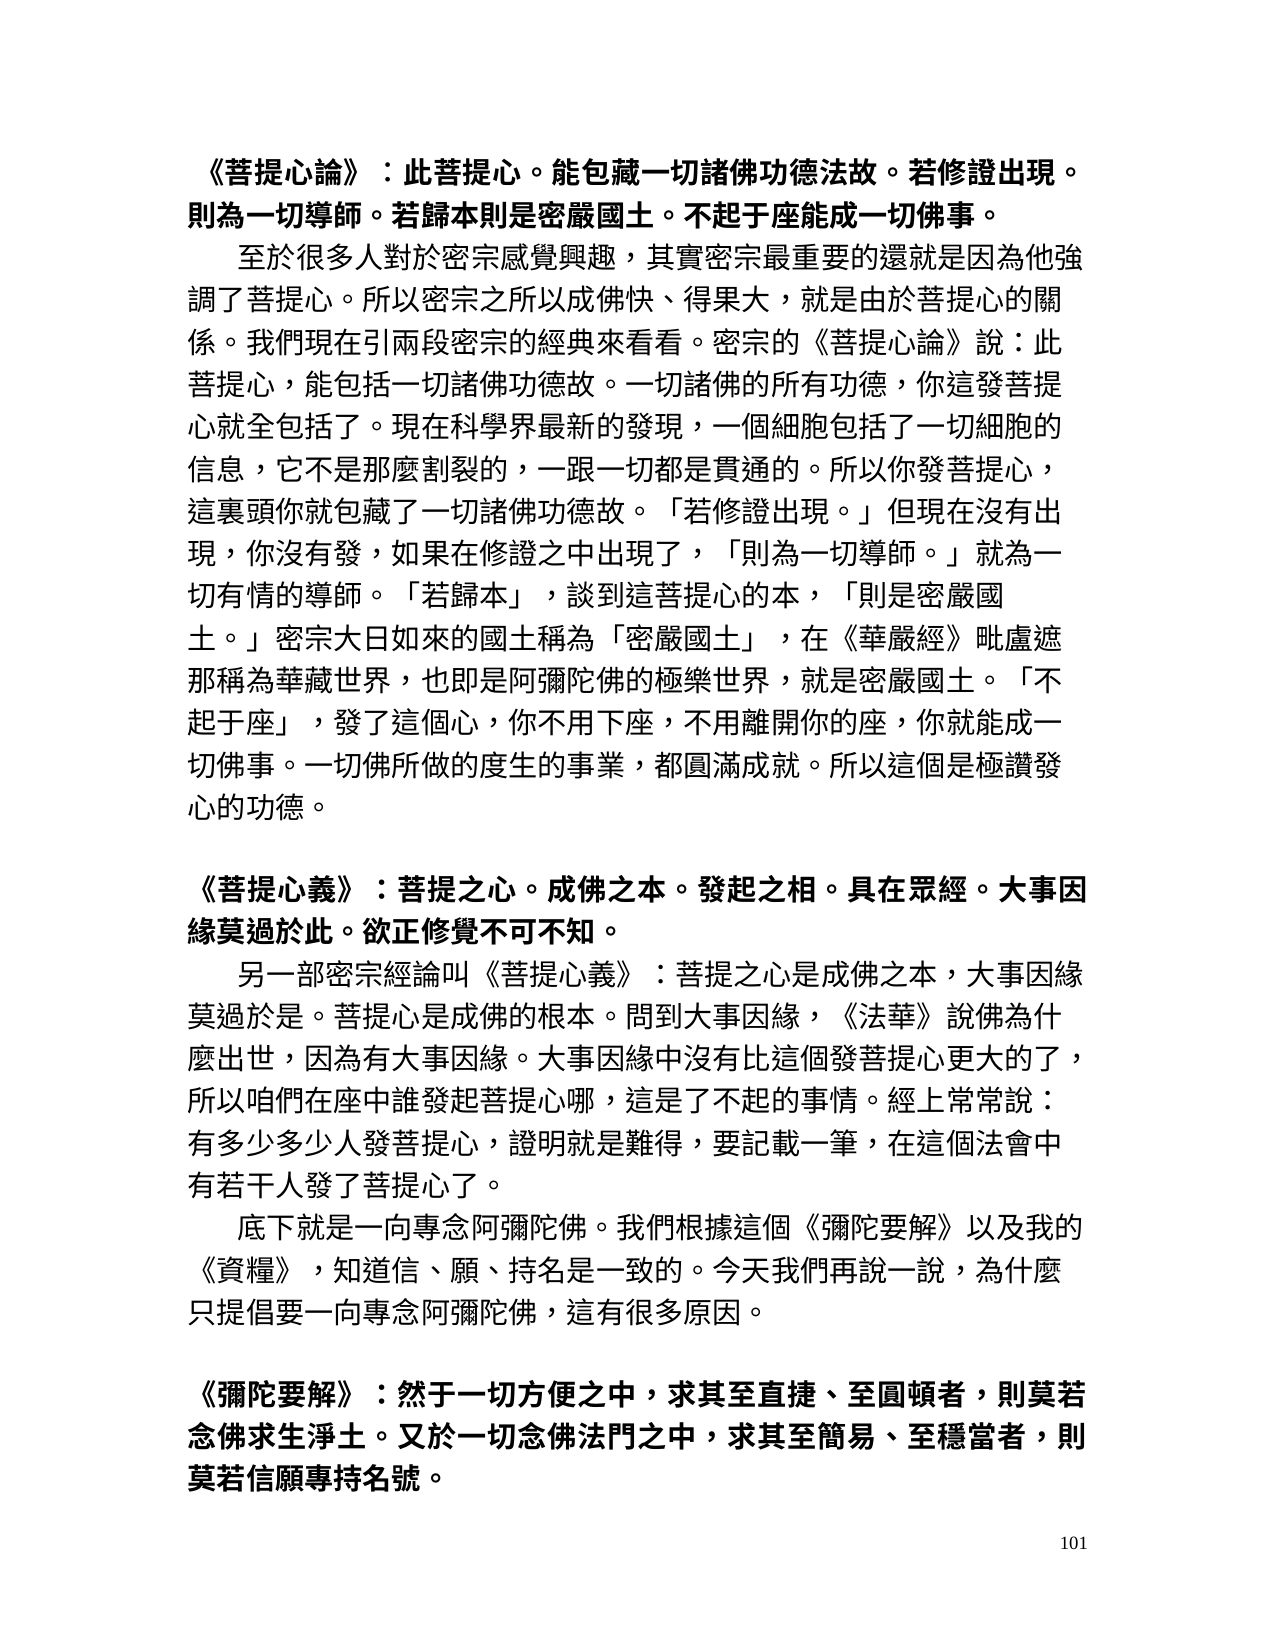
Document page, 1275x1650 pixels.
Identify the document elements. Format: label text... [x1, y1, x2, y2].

text 《菩提心論》︰此菩提心。能包藏一切諸佛功德法故。若修證出現。則為一切導師。若歸本則是密嚴國土。不起于座能成一切佛事。 [187, 150, 1087, 235]
text 底下就是一向專念阿彌陀佛。我們根據這個《彌陀要解》以及我的《資糧》，知道信、願、持名是一致的。今天我們再說一說，為什麼只提倡要一向專念阿彌陀佛，這有很多原因。 [187, 1205, 1087, 1332]
text 《菩提心義》：菩提之心。成佛之本。發起之相。具在眾經。大事因緣莫過於此。欲正修覺不可不知。 [187, 866, 1087, 951]
text 《彌陀要解》：然于一切方便之中，求其至直捷、至圓頓者，則莫若念佛求生淨土。又於一切念佛法門之中，求其至簡易、至穩當者，則莫若信願專持名號。 [187, 1371, 1087, 1498]
text 另一部密宗經論叫《菩提心義》：菩提之心是成佛之本，大事因緣莫過於是。菩提心是成佛的根本。問到大事因緣，《法華》說佛為什麼出世，因為有大事因緣。大事因緣中沒有比這個發菩提心更大的了，所以咱們在座中誰發起菩提心哪，這是了不起的事情。經上常常說：有多少多少人發菩提心，證明就是難得，要記載一筆，在這個法會中有若干人發了菩提心了。 [187, 951, 1087, 1205]
text 至於很多人對於密宗感覺興趣，其實密宗最重要的還就是因為他強調了菩提心。所以密宗之所以成佛快、得果大，就是由於菩提心的關係。我們現在引兩段密宗的經典來看看。密宗的《菩提心論》說：此菩提心，能包括一切諸佛功德故。一切諸佛的所有功德，你這發菩提心就全包括了。現在科學界最新的發現，一個細胞包括了一切細胞的信息，它不是那麼割裂的，一跟一切都是貫通的。所以你發菩提心，這裏頭你就包藏了一切諸佛功德故。「若修證出現。」但現在沒有出現，你沒有發，如果在修證之中出現了，「則為一切導師。」就為一切有情的導師。「若歸本」，談到這菩提心的本，「則是密嚴國土。」密宗大日如來的國土稱為「密嚴國土」，在《華嚴經》毗盧遮那稱為華藏世界，也即是阿彌陀佛的極樂世界，就是密嚴國土。「不起于座」，發了這個心，你不用下座，不用離開你的座，你就能成一切佛事。一切佛所做的度生的事業，都圓滿成就。所以這個是極讚發心的功德。 [187, 235, 1087, 827]
